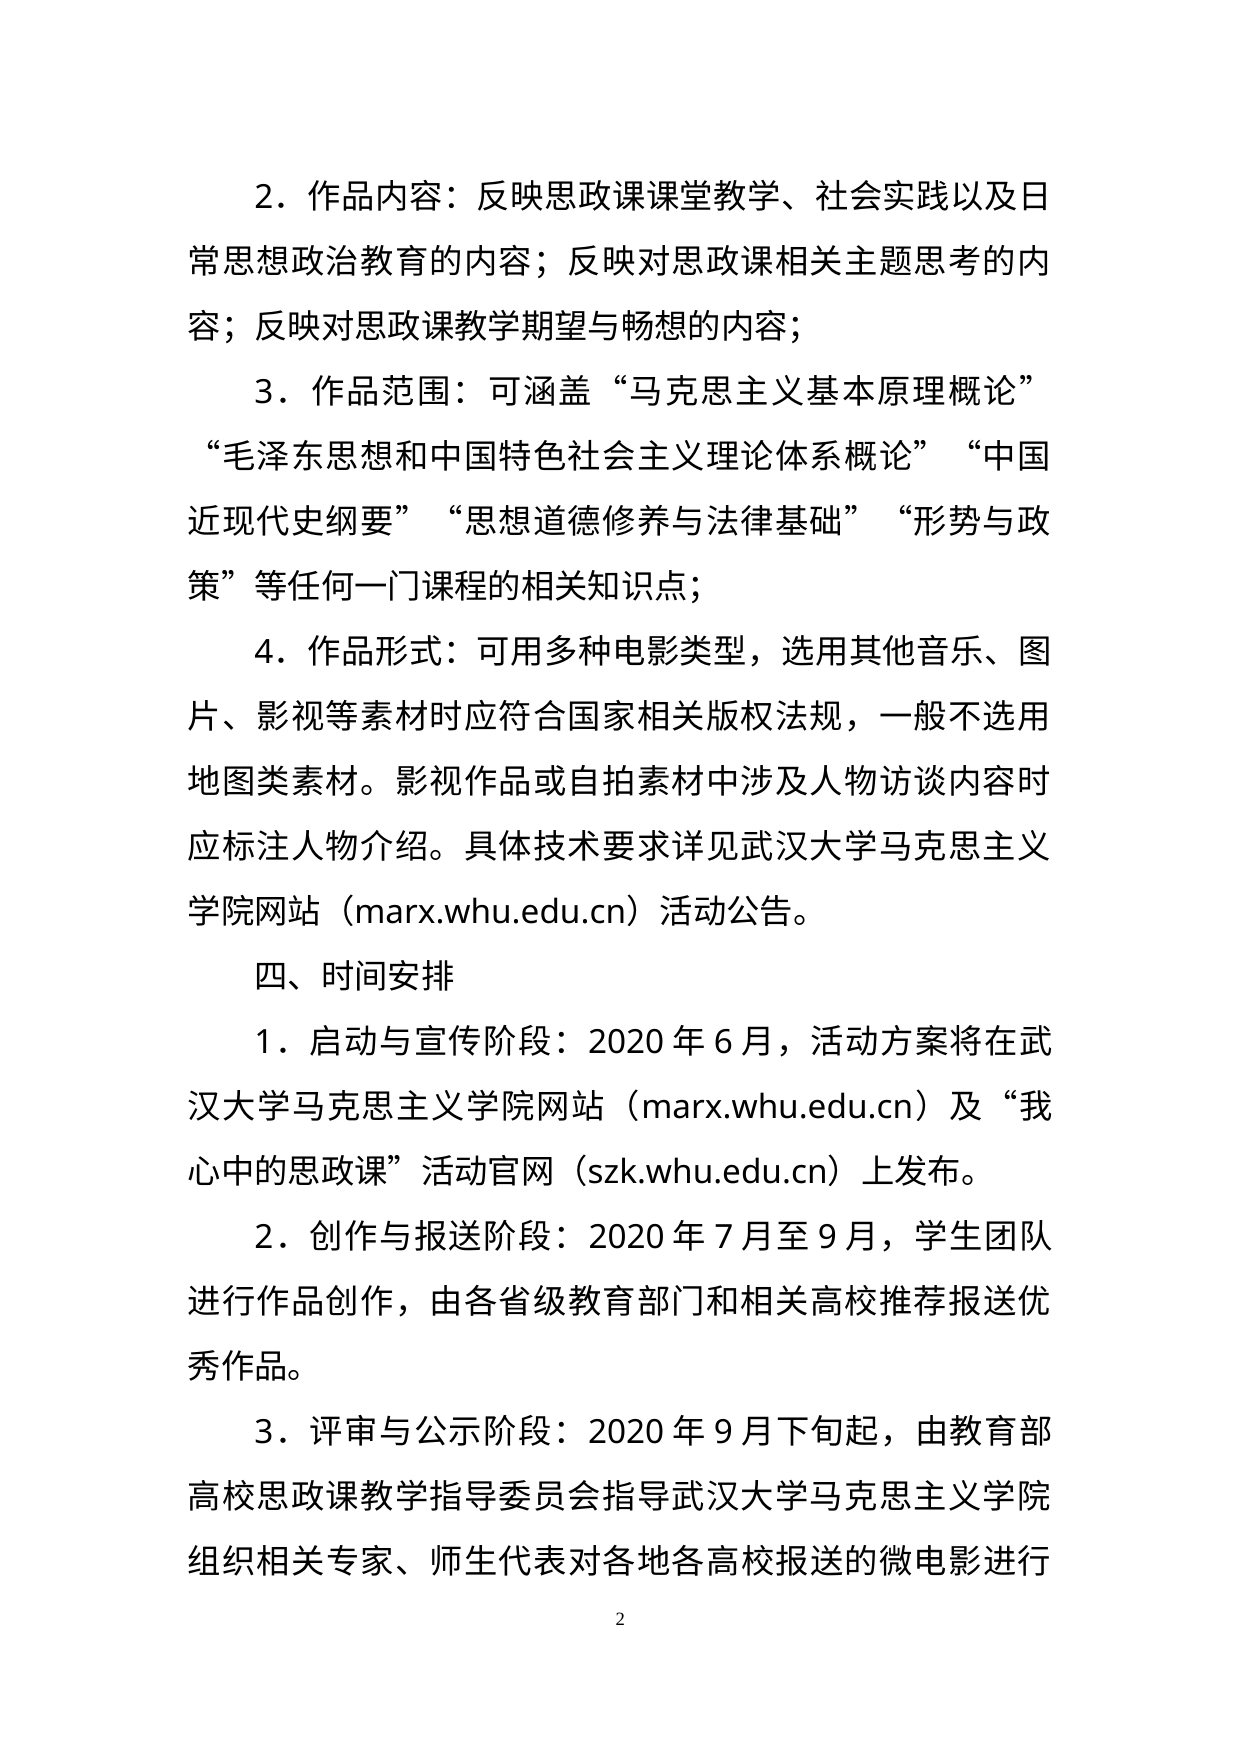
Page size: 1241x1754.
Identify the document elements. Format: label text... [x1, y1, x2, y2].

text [187, 1397, 1053, 1592]
text 2．作品内容：反映思政课课堂教学、社会实践以及日常思想政治教育的内容；反映对思政课相关主题思考的内容；反映对思政课教学期望与畅想的内容； [187, 162, 1053, 357]
text 2．创作与报送阶段：2020年7月至9月，学生团队进行作品创作，由各省级教育部门和相关高校推荐报送优秀作品。 [187, 1202, 1053, 1397]
text 4．作品形式：可用多种电影类型，选用其他音乐、图片、影视等素材时应符合国家相关版权法规，一般不选用地图类素材。影视作品或自拍素材中涉及人物访谈内容时，应标注人物介绍。具体技术要求详见武汉大学马克思主义学院网站（marx.whu.edu.cn）活动公告。 [187, 617, 1053, 942]
text 四、时间安排 [187, 942, 1053, 1007]
text 3．作品范围：可涵盖“马克思主义基本原理概论”“毛泽东思想和中国特色社会主义理论体系概论”“中国近现代史纲要”“思想道德修养与法律基础”“形势与政策”等任何一门课程的相关知识点； [187, 357, 1053, 617]
text 1．启动与宣传阶段：2020年6月，活动方案将在武汉大学马克思主义学院网站（marx.whu.edu.cn）及“我心中的思政课”活动官网（szk.whu.edu.cn）上发布。 [187, 1007, 1053, 1202]
